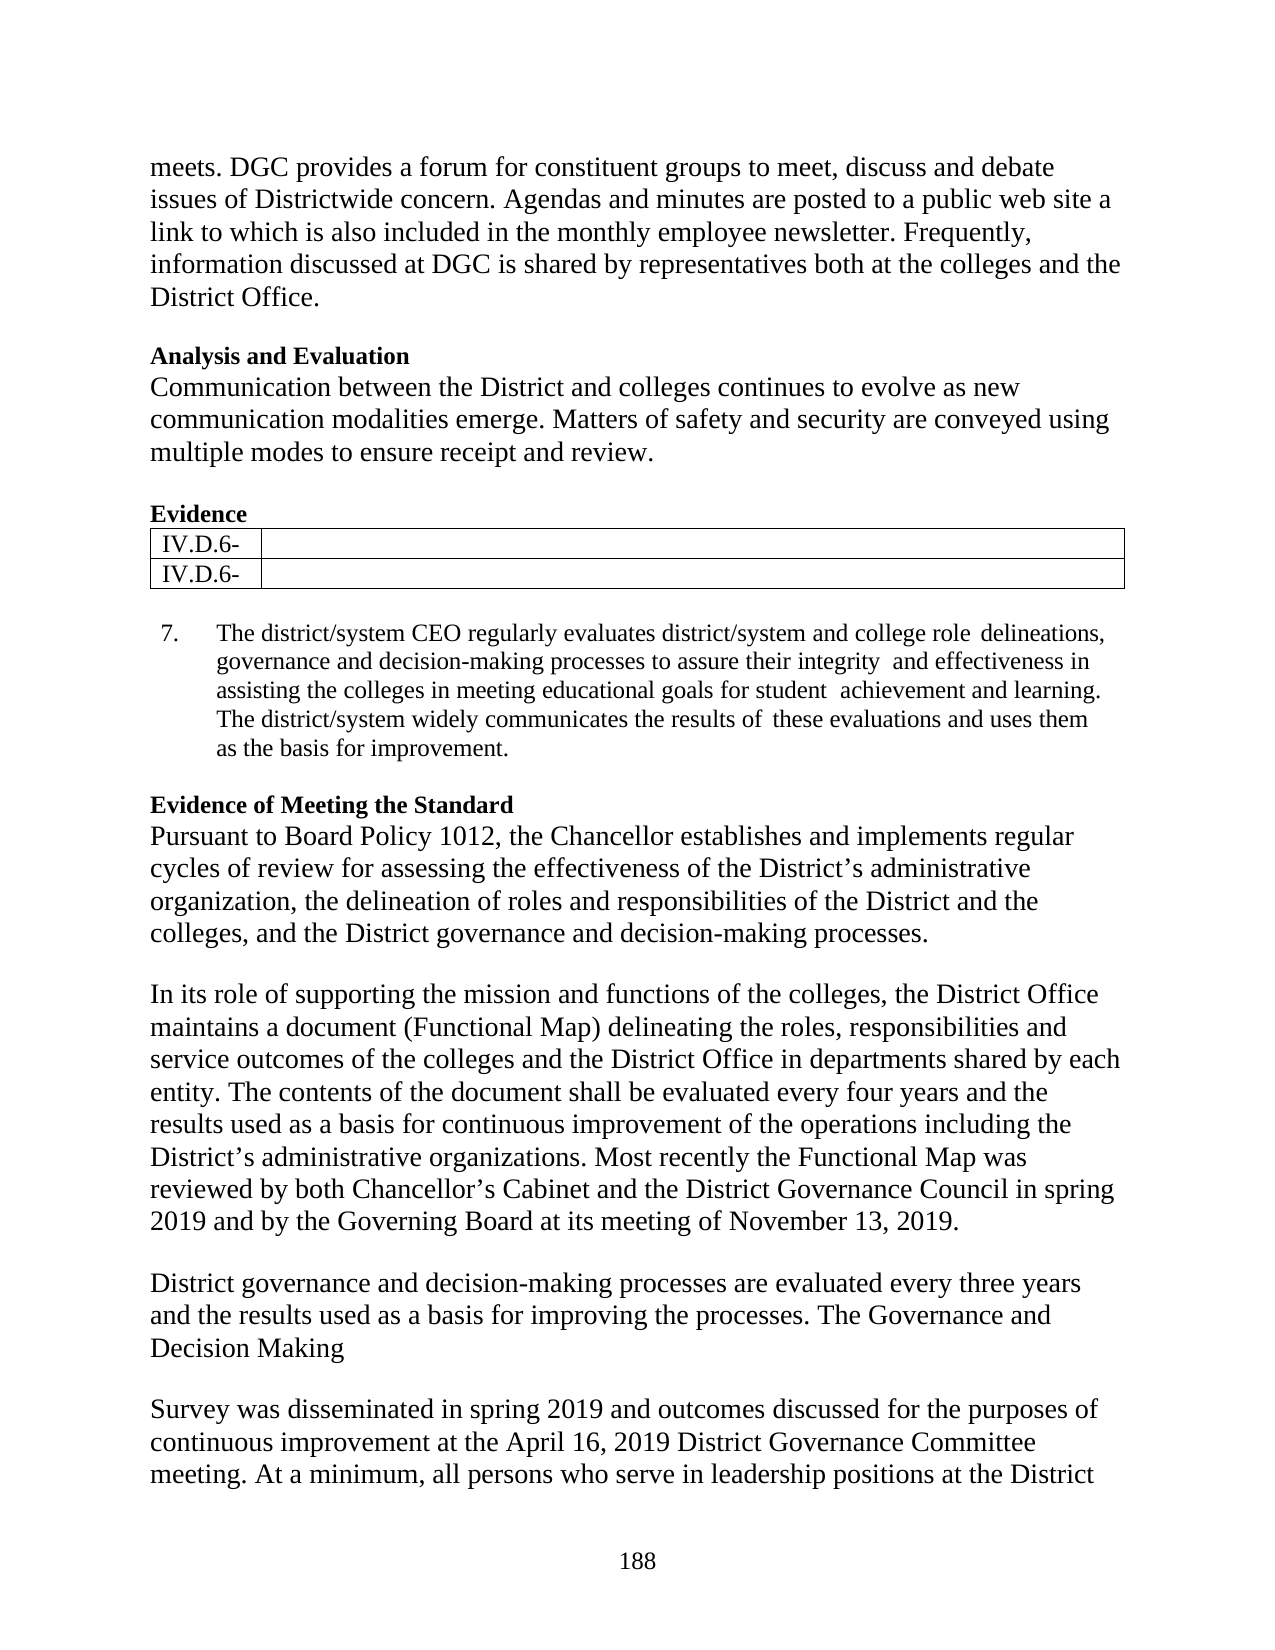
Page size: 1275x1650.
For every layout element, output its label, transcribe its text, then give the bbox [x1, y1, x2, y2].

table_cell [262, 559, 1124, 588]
text Evidence [150, 499, 1125, 528]
text Pursuant to Board Policy 1012, the Chancellor establishes and implements regular cycles of review for assessing the effectiveness of the District’s administrative organization, the delineation of roles and responsibilities of the District and the colleges, and the District governance and decision-making processes. [150, 819, 1125, 948]
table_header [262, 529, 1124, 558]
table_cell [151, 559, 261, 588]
text In its role of supporting the mission and functions of the colleges, the District Office maintains a document (Functional Map) delineating the roles, responsibilities and service outcomes of the colleges and the District Office in departments shared by each entity. The contents of the document shall be evaluated every four years and the results used as a basis for continuous improvement of the operations including the District’s administrative organizations. Most recently the Functional Map was reviewed by both Chancellor’s Cabinet and the District Governance Council in spring 2019 and by the Governing Board at its meeting of November 13, 2019. [150, 978, 1125, 1237]
list The district/system CEO regularly evaluates district/system and college role delineations, governance and decision-making processes to assure their integrity and effectiveness in assisting the colleges in meeting educational goals for student achievement and learning. The district/system widely communicates the results of these evaluations and uses them as the basis for improvement. [160, 618, 1107, 761]
text Evidence of Meeting the Standard [150, 790, 1125, 819]
text District governance and decision-making processes are evaluated every three years and the results used as a basis for improving the processes. The Governance and Decision Making [150, 1266, 1125, 1363]
text Analysis and Evaluation [150, 341, 1125, 370]
text Communication between the District and colleges continues to evolve as new communication modalities emerge. Matters of safety and security are conveyed using multiple modes to ensure receipt and review. [150, 370, 1125, 467]
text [150, 1392, 1125, 1489]
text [150, 150, 1125, 312]
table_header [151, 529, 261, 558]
